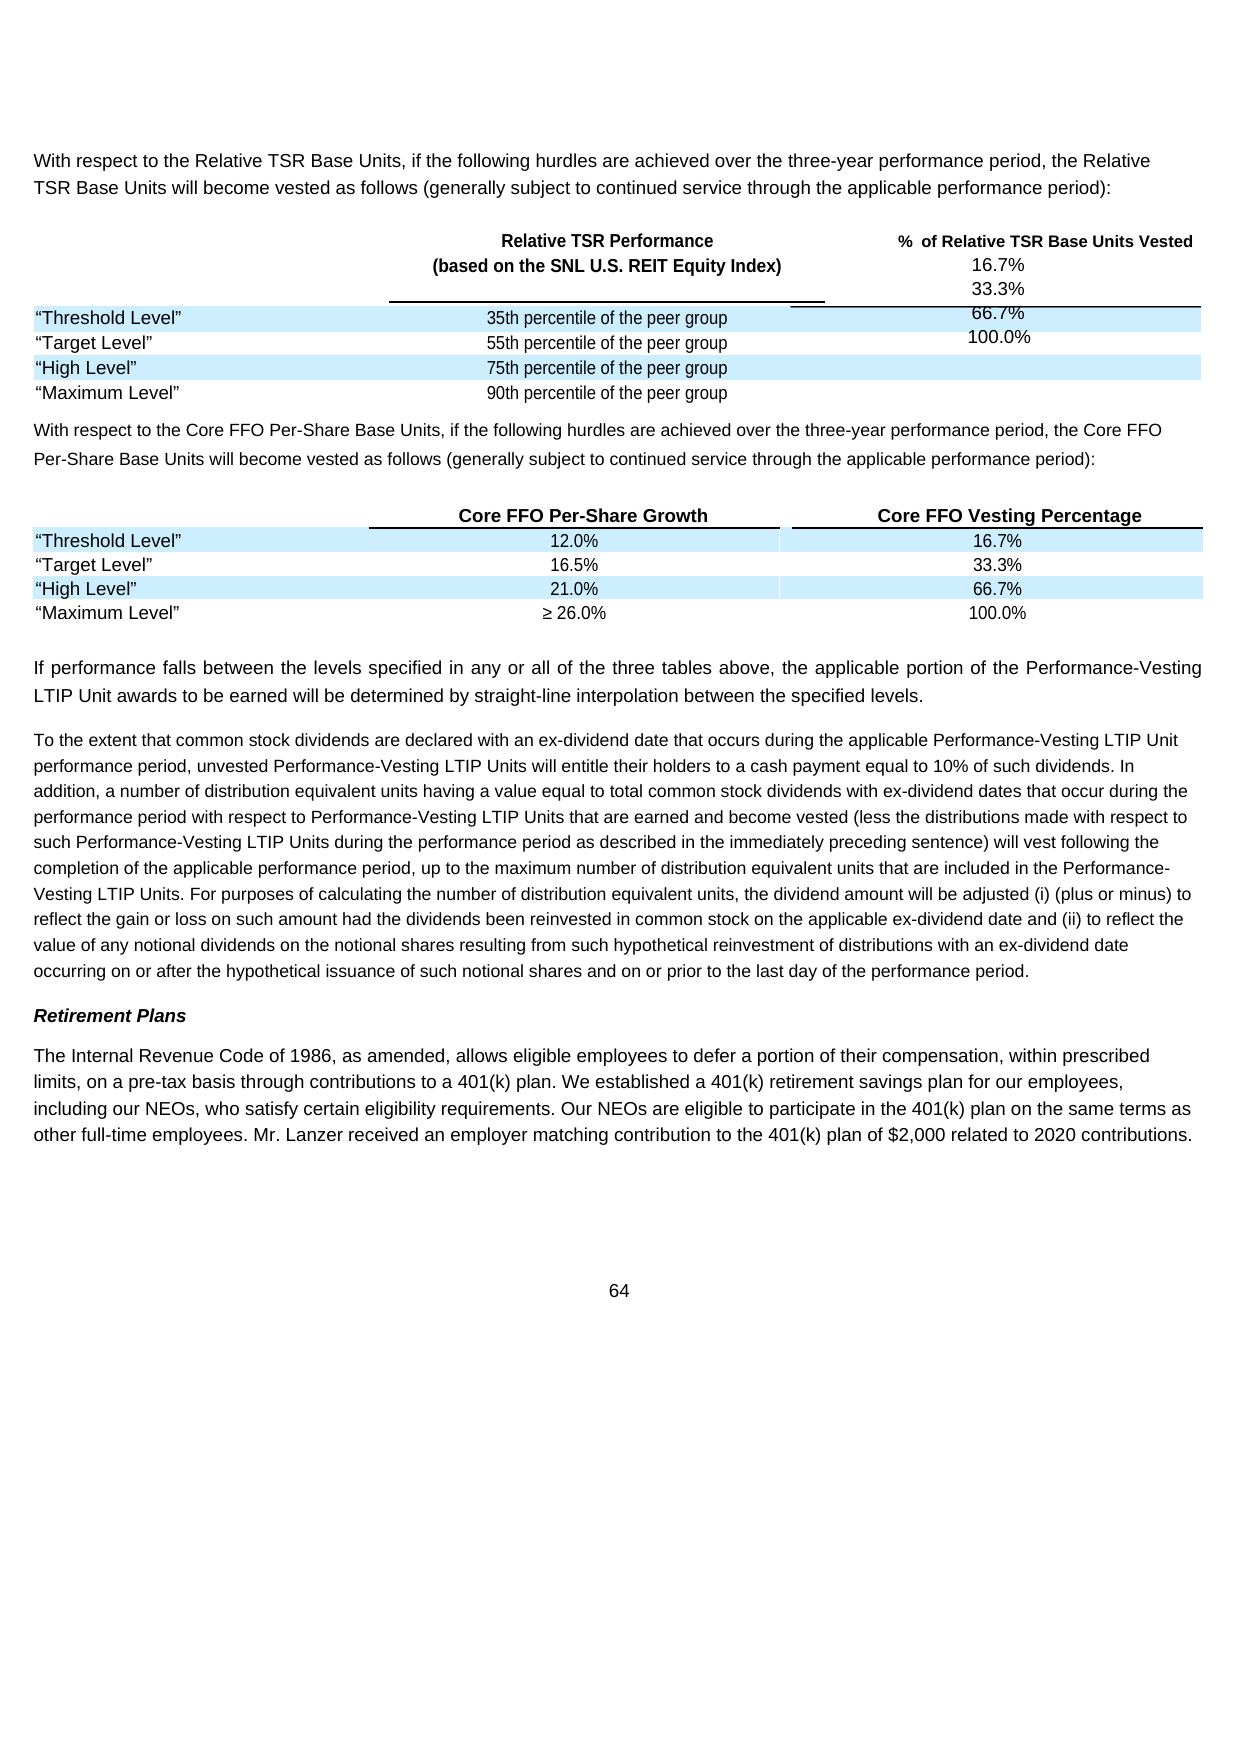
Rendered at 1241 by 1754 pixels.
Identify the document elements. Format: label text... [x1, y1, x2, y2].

text Retirement Plans [33, 1004, 1203, 1026]
text To the extent that common stock dividends are declared with an ex-dividend date that occurs during the applicable Performance-Vesting LTIP Unit performance period, unvested Performance-Vesting LTIP Units will entitle their holders to a cash payment equal to 10% of such dividends. In addition, a number of distribution equivalent units having a value equal to total common stock dividends with ex-dividend dates that occur during the performance period with respect to Performance-Vesting LTIP Units that are earned and become vested (less the distributions made with respect to such Performance-Vesting LTIP Units during the performance period as described in the immediately preceding sentence) will vest following the completion of the applicable performance period, up to the maximum number of distribution equivalent units that are included in the Performance-Vesting LTIP Units. For purposes of calculating the number of distribution equivalent units, the dividend amount will be adjusted (i) (plus or minus) to reflect the gain or loss on such amount had the dividends been reinvested in common stock on the applicable ex-dividend date and (ii) to reflect the value of any notional dividends on the notional shares resulting from such hypothetical reinvestment of distributions with an ex-dividend date occurring on or after the hypothetical issuance of such notional shares and on or prior to the last day of the performance period. [33, 730, 1203, 981]
text 64 [33, 1280, 1205, 1302]
text 16.7% [971, 253, 1203, 275]
text If performance falls between the levels specified in any or all of the three tables above, the applicable portion of the Performance-Vesting LTIP Unit awards to be earned will be determined by straight-line interpolation between the specified levels. [33, 657, 1203, 706]
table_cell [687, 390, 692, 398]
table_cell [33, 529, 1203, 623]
picture [825, 306, 1202, 332]
picture [825, 355, 1202, 380]
text The Internal Revenue Code of 1986, as amended, allows eligible employees to defer a portion of their compensation, within prescribed limits, on a pre-tax basis through contributions to a 401(k) plan. We established a 401(k) retirement savings plan for our employees, including our NEOs, who satisfy certain eligibility requirements. Our NEOs are eligible to participate in the 401(k) plan on the same terms as other full-time employees. Mr. Lanzer received an employer matching contribution to the 401(k) plan of $2,000 related to 2020 contributions. [33, 1045, 1194, 1145]
text With respect to the Core FFO Per-Share Base Units, if the following hurdles are achieved over the three-year performance period, the Core FFO Per-Share Base Units will become vested as follows (generally subject to continued service through the applicable performance period): [33, 419, 1194, 469]
list of Relative TSR Base Units Vested [898, 232, 1203, 251]
text 66.7% [971, 301, 1203, 323]
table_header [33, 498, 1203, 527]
text With respect to the Relative TSR Base Units, if the following hurdles are achieved over the three-year performance period, the Relative TSR Base Units will become vested as follows (generally subject to continued service through the applicable performance period): [33, 149, 1176, 198]
text 33.3% [971, 277, 1203, 299]
text 100.0% [967, 325, 1203, 347]
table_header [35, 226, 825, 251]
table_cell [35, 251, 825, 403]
